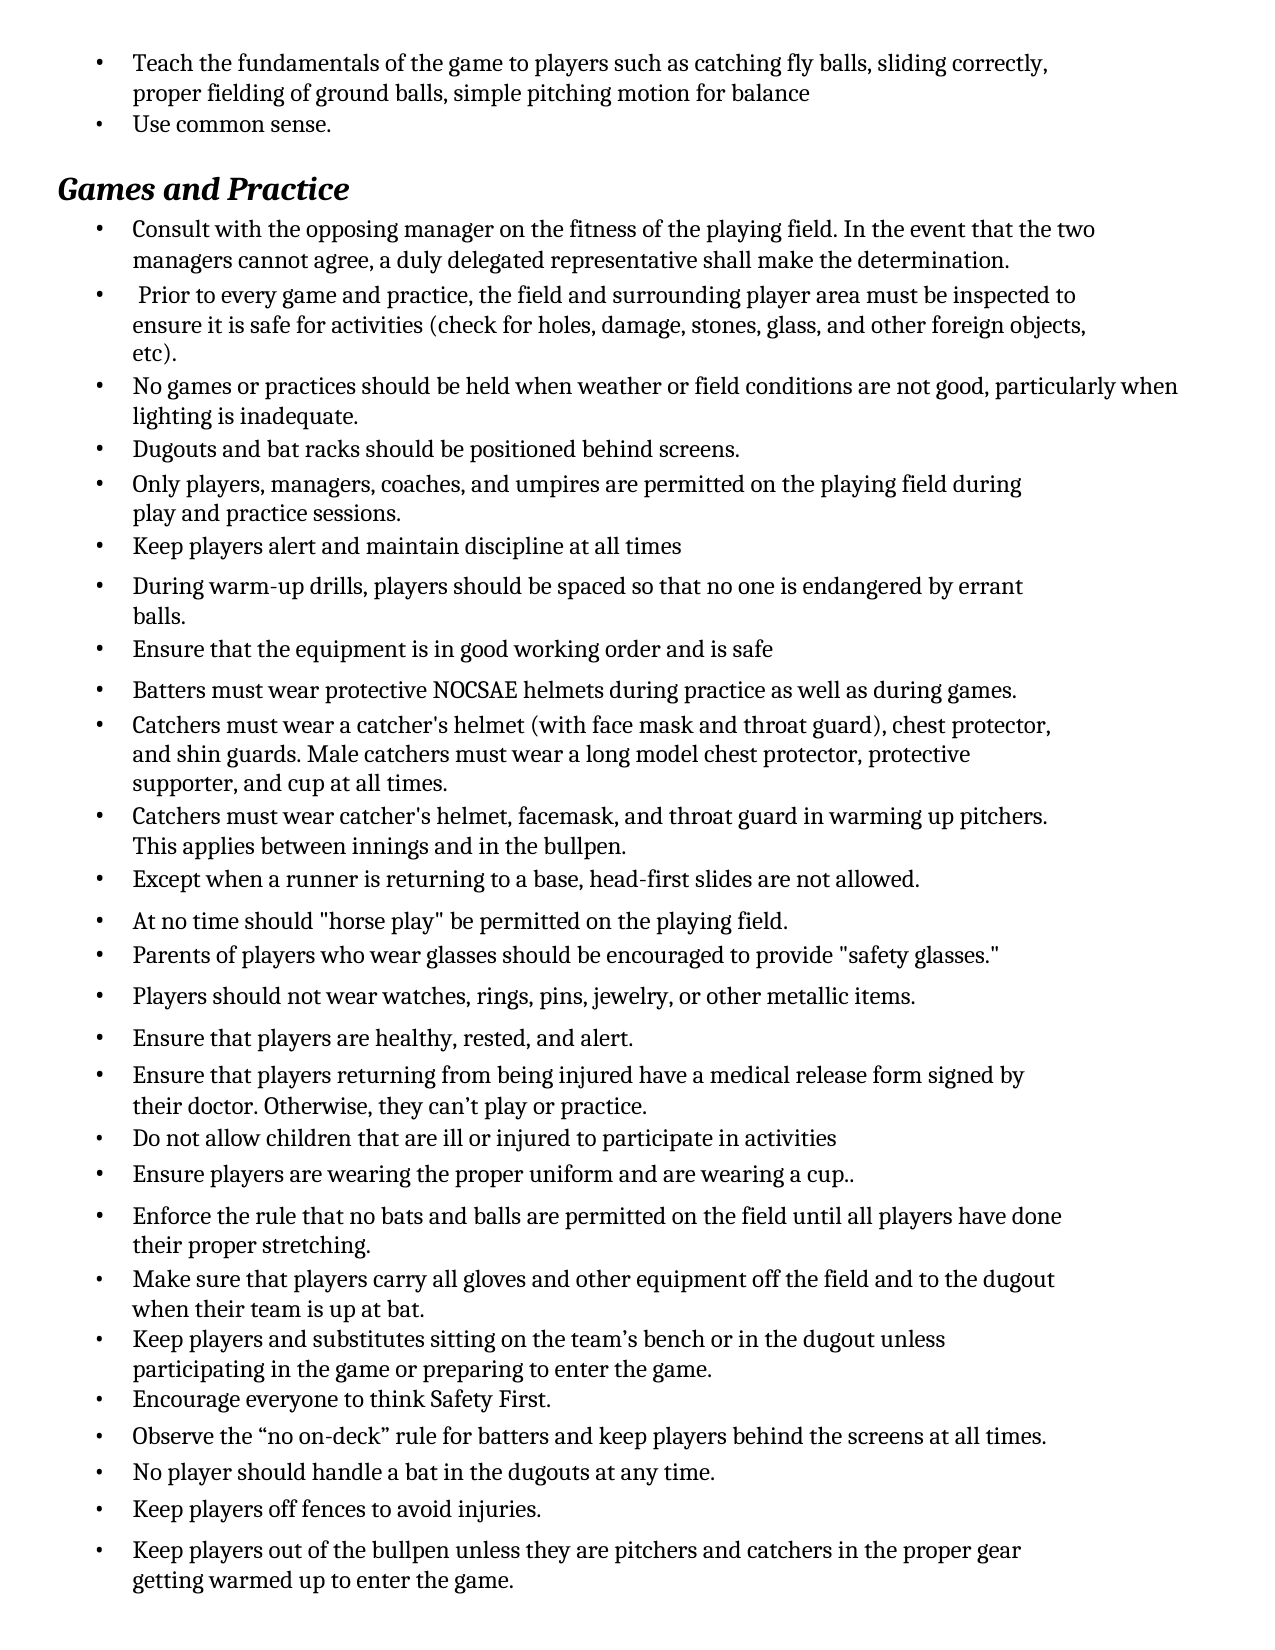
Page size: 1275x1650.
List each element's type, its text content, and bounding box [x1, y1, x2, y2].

list Except when a runner is returning to a base, head-first slides are not allowed. [95, 861, 1239, 895]
list During warm-up drills, players should be spaced so that no one is endangered by errant balls. [95, 568, 1066, 630]
list Ensure that players are healthy, rested, and alert. [95, 1020, 1239, 1054]
list Dugouts and bat racks should be positioned behind screens. [95, 431, 1239, 465]
list Players should not wear watches, rings, pins, jewelry, or other metallic items. [95, 978, 1239, 1012]
list Batters must wear protective NOCSAE helmets during practice as well as during games. [95, 672, 1239, 706]
subtitle Games and Practice [57, 170, 1239, 208]
list Teach the fundamentals of the game to players such as catching fly balls, sliding correctly, proper fielding of ground balls, simple pitching motion for balance [95, 45, 1085, 108]
list Encourage everyone to think Safety First. [95, 1383, 1239, 1415]
list Ensure players are wearing the proper uniform and are wearing a cup.. [95, 1156, 1239, 1190]
list Make sure that players carry all gloves and other equipment off the field and to the dugout when their team is up at bat. [95, 1263, 1090, 1323]
list At no time should "horse play" be permitted on the playing field. [95, 902, 1239, 936]
list Prior to every game and practice, the field and surrounding player area must be inspected to ensure it is safe for activities (check for holes, damage, stones, glass, and other foreign objects, etc). [95, 276, 1108, 368]
list Observe the “no on-deck” rule for batters and keep players behind the screens at all times. [95, 1420, 1239, 1451]
list Parents of players who wear glasses should be encouraged to provide "safety glasses." [95, 936, 1239, 971]
list Keep players alert and maintain discipline at all times [95, 528, 1239, 562]
list Ensure that the equipment is in good working order and is safe [95, 630, 1239, 664]
list Keep players out of the bullpen unless they are pitchers and catchers in the proper gear getting warmed up to enter the game. [95, 1534, 1079, 1594]
list Keep players off fences to avoid injuries. [95, 1493, 1239, 1524]
list No games or practices should be held when weather or field conditions are not good, particularly when lighting is inadequate. [95, 368, 1206, 431]
list Keep players and substitutes sitting on the team’s bench or in the dugout unless participating in the game or preparing to enter the game. [95, 1323, 982, 1383]
list Use common sense. [95, 108, 1239, 139]
list Consult with the opposing manager on the fitness of the playing field. In the event that the two managers cannot agree, a duly delegated representative shall make the determination. [95, 211, 1137, 275]
list Enforce the rule that no bats and balls are permitted on the field until all players have done their proper stretching. [95, 1197, 1097, 1260]
list Ensure that players returning from being injured have a medical release form signed by their doctor. Otherwise, they can’t play or practice. [95, 1056, 1065, 1121]
list Only players, managers, coaches, and umpires are permitted on the playing field during play and practice sessions. [95, 465, 1040, 528]
list Catchers must wear catcher's helmet, facemask, and throat guard in warming up pitchers. This applies between innings and in the bullpen. [95, 798, 1064, 861]
list No player should handle a bat in the dugouts at any time. [95, 1456, 1239, 1487]
list Do not allow children that are ill or injured to participate in activities [95, 1122, 1239, 1153]
list Catchers must wear a catcher's helmet (with face mask and throat guard), chest protector, and shin guards. Male catchers must wear a long model chest protector, protective supporter, and cup at all times. [95, 706, 1054, 798]
